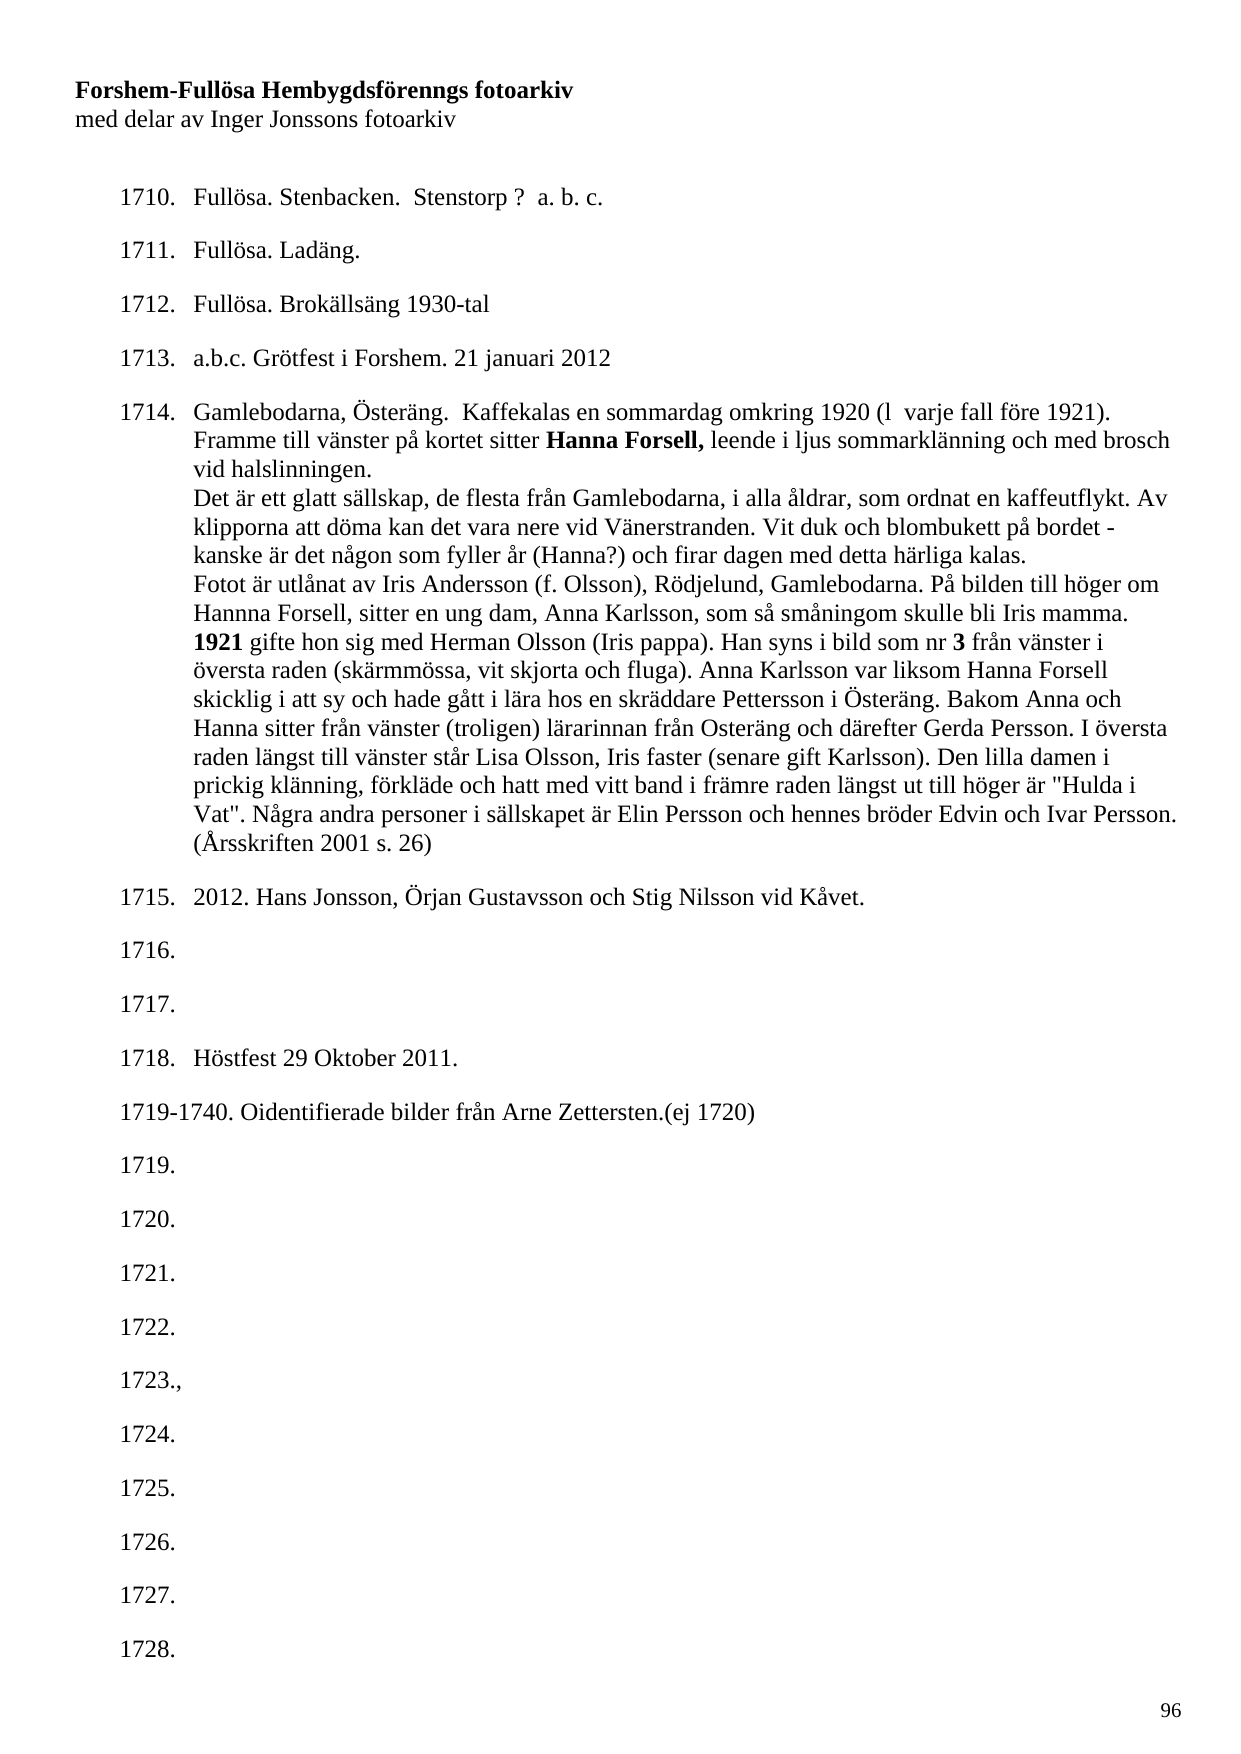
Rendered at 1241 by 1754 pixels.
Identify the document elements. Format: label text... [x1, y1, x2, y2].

list 1720. [119, 1204, 1181, 1233]
list 1721. [119, 1258, 1181, 1287]
list 1719. [119, 1150, 1181, 1179]
list 1726. [119, 1527, 1181, 1555]
list 1723., [119, 1365, 1181, 1394]
list 1719-1740. Oidentifierade bilder från Arne Zettersten.(ej 1720) [119, 1097, 1181, 1125]
list 1722. [119, 1312, 1181, 1340]
list 1724. [119, 1419, 1181, 1448]
list 1713. a.b.c. Grötfest i Forshem. 21 januari 2012 [119, 343, 1181, 372]
list 1728. [119, 1634, 1181, 1663]
list 1714. Gamlebodarna, Österäng. Kaffekalas en sommardag omkring 1920 (l varje fall före 1921). Framme till vänster på kortet sitter Hanna Forsell, leende i ljus sommarklänning och med brosch vid halslinningen. Det är ett glatt sällskap, de flesta från Gamlebodarna, i alla åldrar, som ordnat en kaffeutflykt. Av klipporna att döma kan det vara nere vid Vänerstranden. Vit duk och blombukett på bordet - kanske är det någon som fyller år (Hanna?) och firar dagen med detta härliga kalas. Fotot är utlånat av Iris Andersson (f. Olsson), Rödjelund, Gamlebodarna. På bilden till höger om Hannna Forsell, sitter en ung dam, Anna Karlsson, som så småningom skulle bli Iris mamma. 1921 gifte hon sig med Herman Olsson (Iris pappa). Han syns i bild som nr 3 från vänster i översta raden (skärmmössa, vit skjorta och fluga). Anna Karlsson var liksom Hanna Forsell skicklig i att sy och hade gått i lära hos en skräddare Pettersson i Österäng. Bakom Anna och Hanna sitter från vänster (troligen) lärarinnan från Osteräng och därefter Gerda Persson. I översta raden längst till vänster står Lisa Olsson, Iris faster (senare gift Karlsson). Den lilla damen i prickig klänning, förkläde och hatt med vitt band i främre raden längst ut till höger är "Hulda i Vat". Några andra personer i sällskapet är Elin Persson och hennes bröder Edvin och Ivar Persson. (Årsskriften 2001 s. 26) [119, 397, 1181, 857]
list 1711. Fullösa. Ladäng. [119, 235, 1181, 264]
list 1710. Fullösa. Stenbacken. Stenstorp ? a. b. c. [119, 182, 1181, 210]
list 1717. [119, 989, 1181, 1018]
list 1716. [119, 935, 1181, 964]
list 1715. 2012. Hans Jonsson, Örjan Gustavsson och Stig Nilsson vid Kåvet. [119, 882, 1181, 910]
list 1718. Höstfest 29 Oktober 2011. [119, 1043, 1181, 1072]
list 1725. [119, 1473, 1181, 1502]
list 1727. [119, 1580, 1181, 1609]
list 1712. Fullösa. Brokällsäng 1930-tal [119, 289, 1181, 318]
